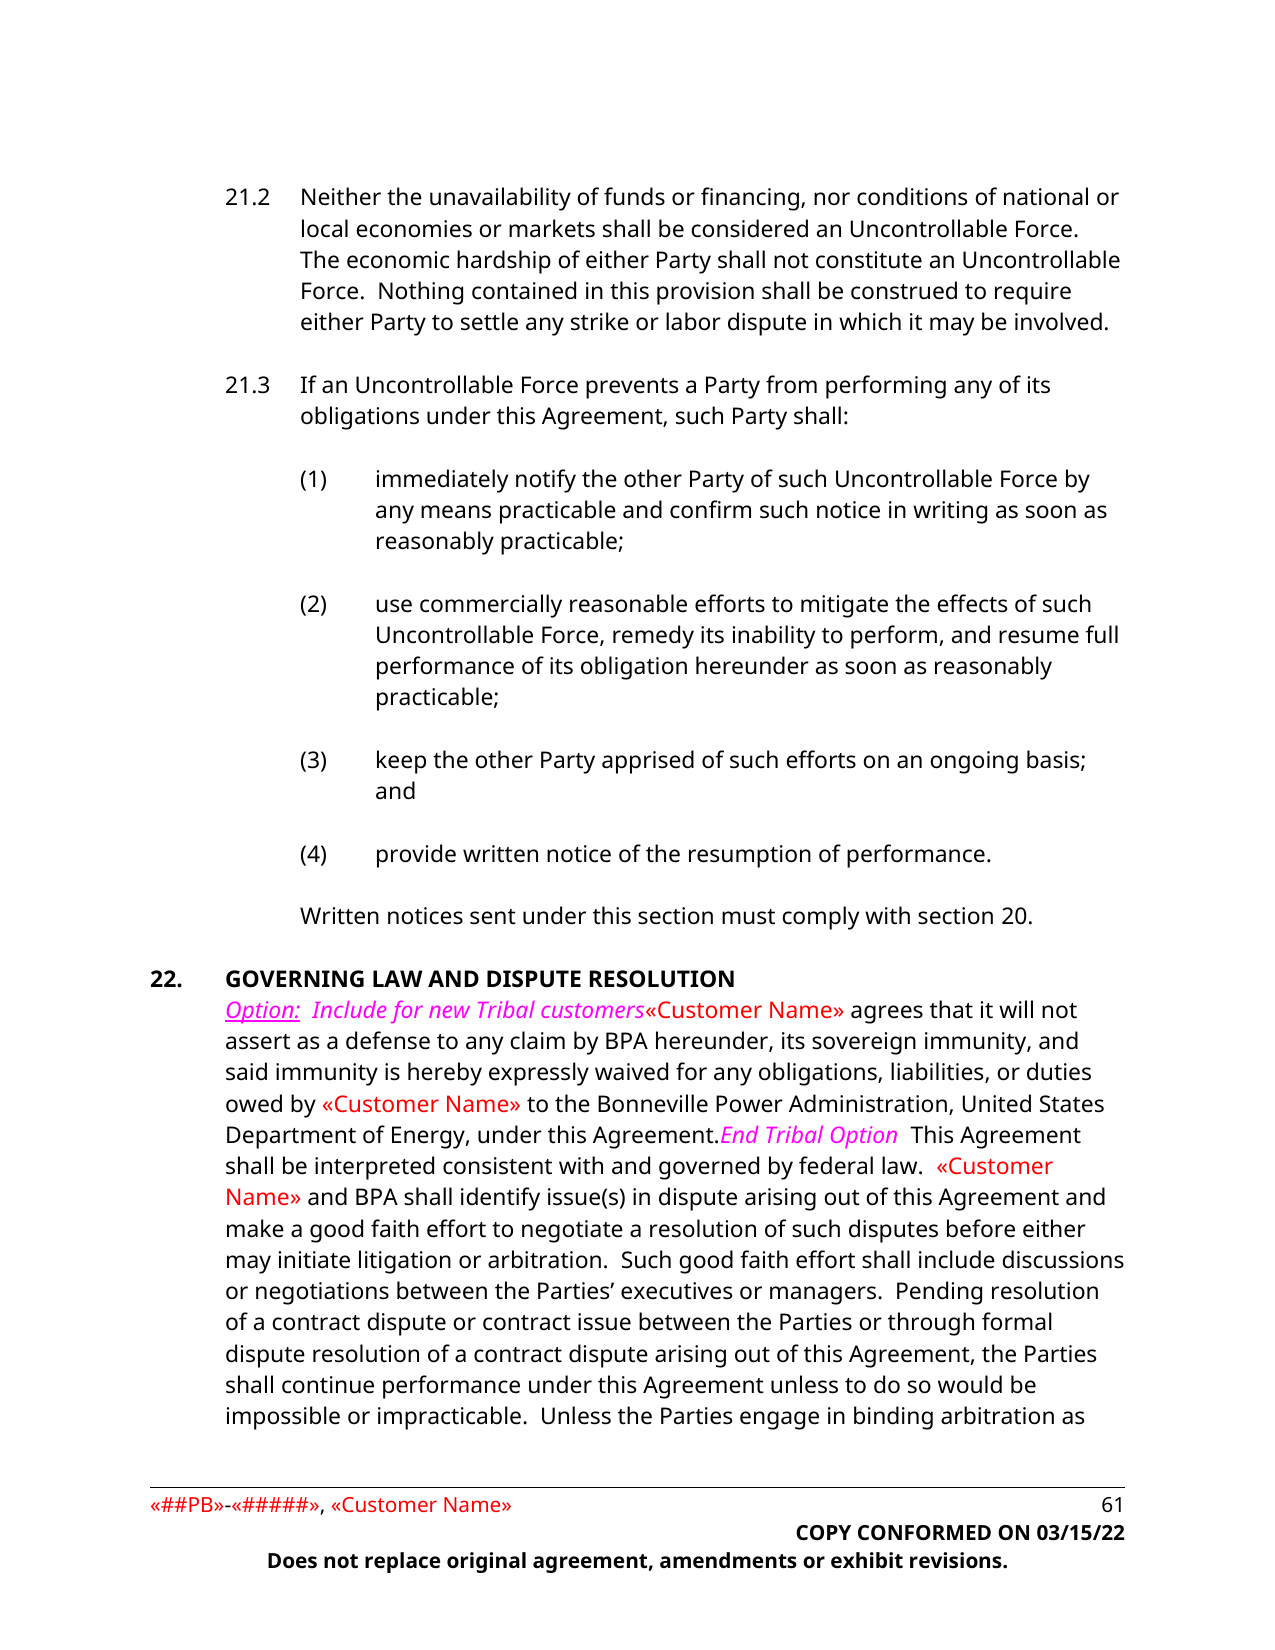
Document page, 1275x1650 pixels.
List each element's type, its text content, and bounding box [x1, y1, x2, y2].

text 21.3 If an Uncontrollable Force prevents a Party from performing any of its obligations under this Agreement, such Party shall: [225, 369, 1125, 431]
text 22. GOVERNING LAW AND DISPUTE RESOLUTION(08/15/08 Version) [150, 962, 1125, 994]
text (1) immediately notify the other Party of such Uncontrollable Force by any means practicable and confirm such notice in writing as soon as reasonably practicable; [300, 462, 1125, 556]
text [225, 994, 1125, 1431]
text (3) keep the other Party apprised of such efforts on an ongoing basis; and [300, 744, 1125, 806]
text Written notices sent under this section must comply with section 20. [300, 900, 1125, 931]
text (4) provide written notice of the resumption of performance. [300, 837, 1125, 869]
text (2) use commercially reasonable efforts to mitigate the effects of such Uncontrollable Force, remedy its inability to perform, and resume full performance of its obligation hereunder as soon as reasonably practicable; [300, 587, 1125, 712]
text 21.2 Neither the unavailability of funds or financing, nor conditions of national or local economies or markets shall be considered an Uncontrollable Force. The economic hardship of either Party shall not constitute an Uncontrollable Force. Nothing contained in this provision shall be construed to require either Party to settle any strike or labor dispute in which it may be involved. [225, 181, 1125, 337]
